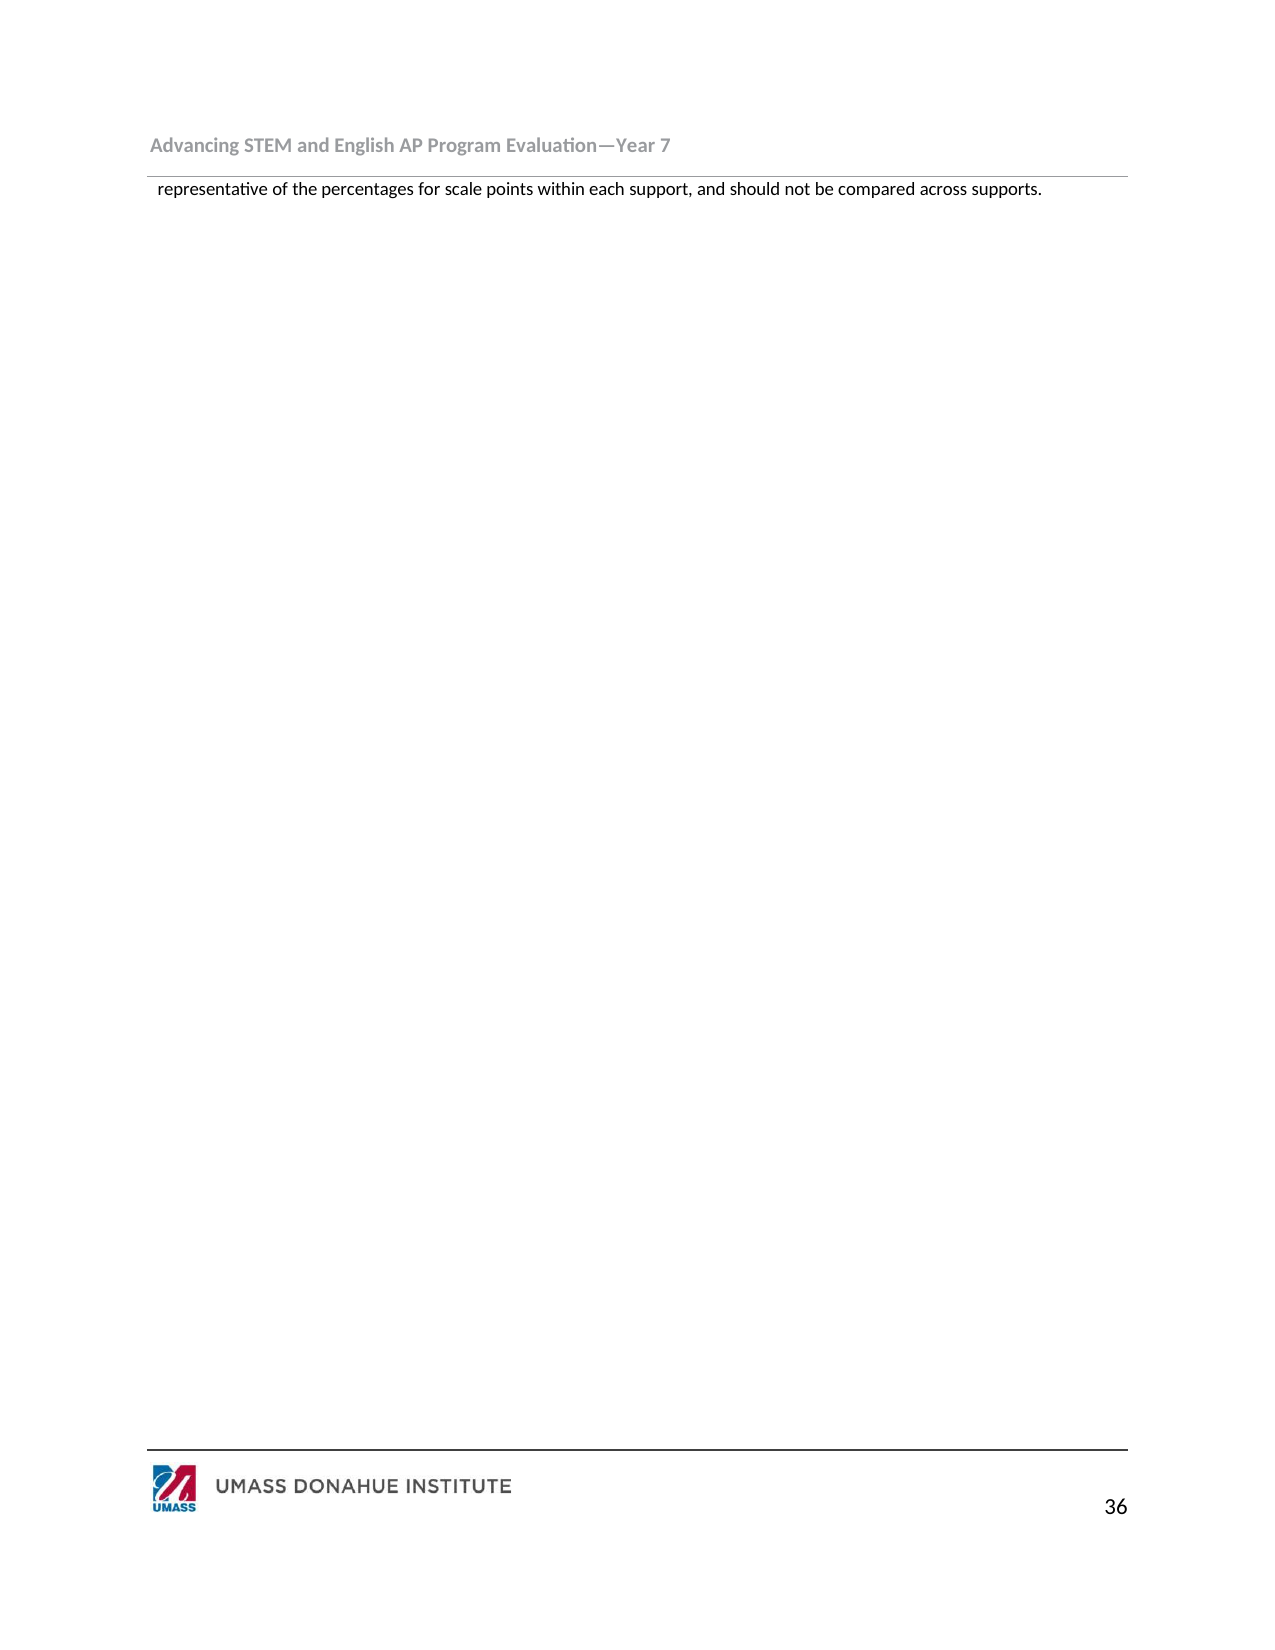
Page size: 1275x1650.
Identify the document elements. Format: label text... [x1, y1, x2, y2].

picture [150, 1462, 512, 1514]
